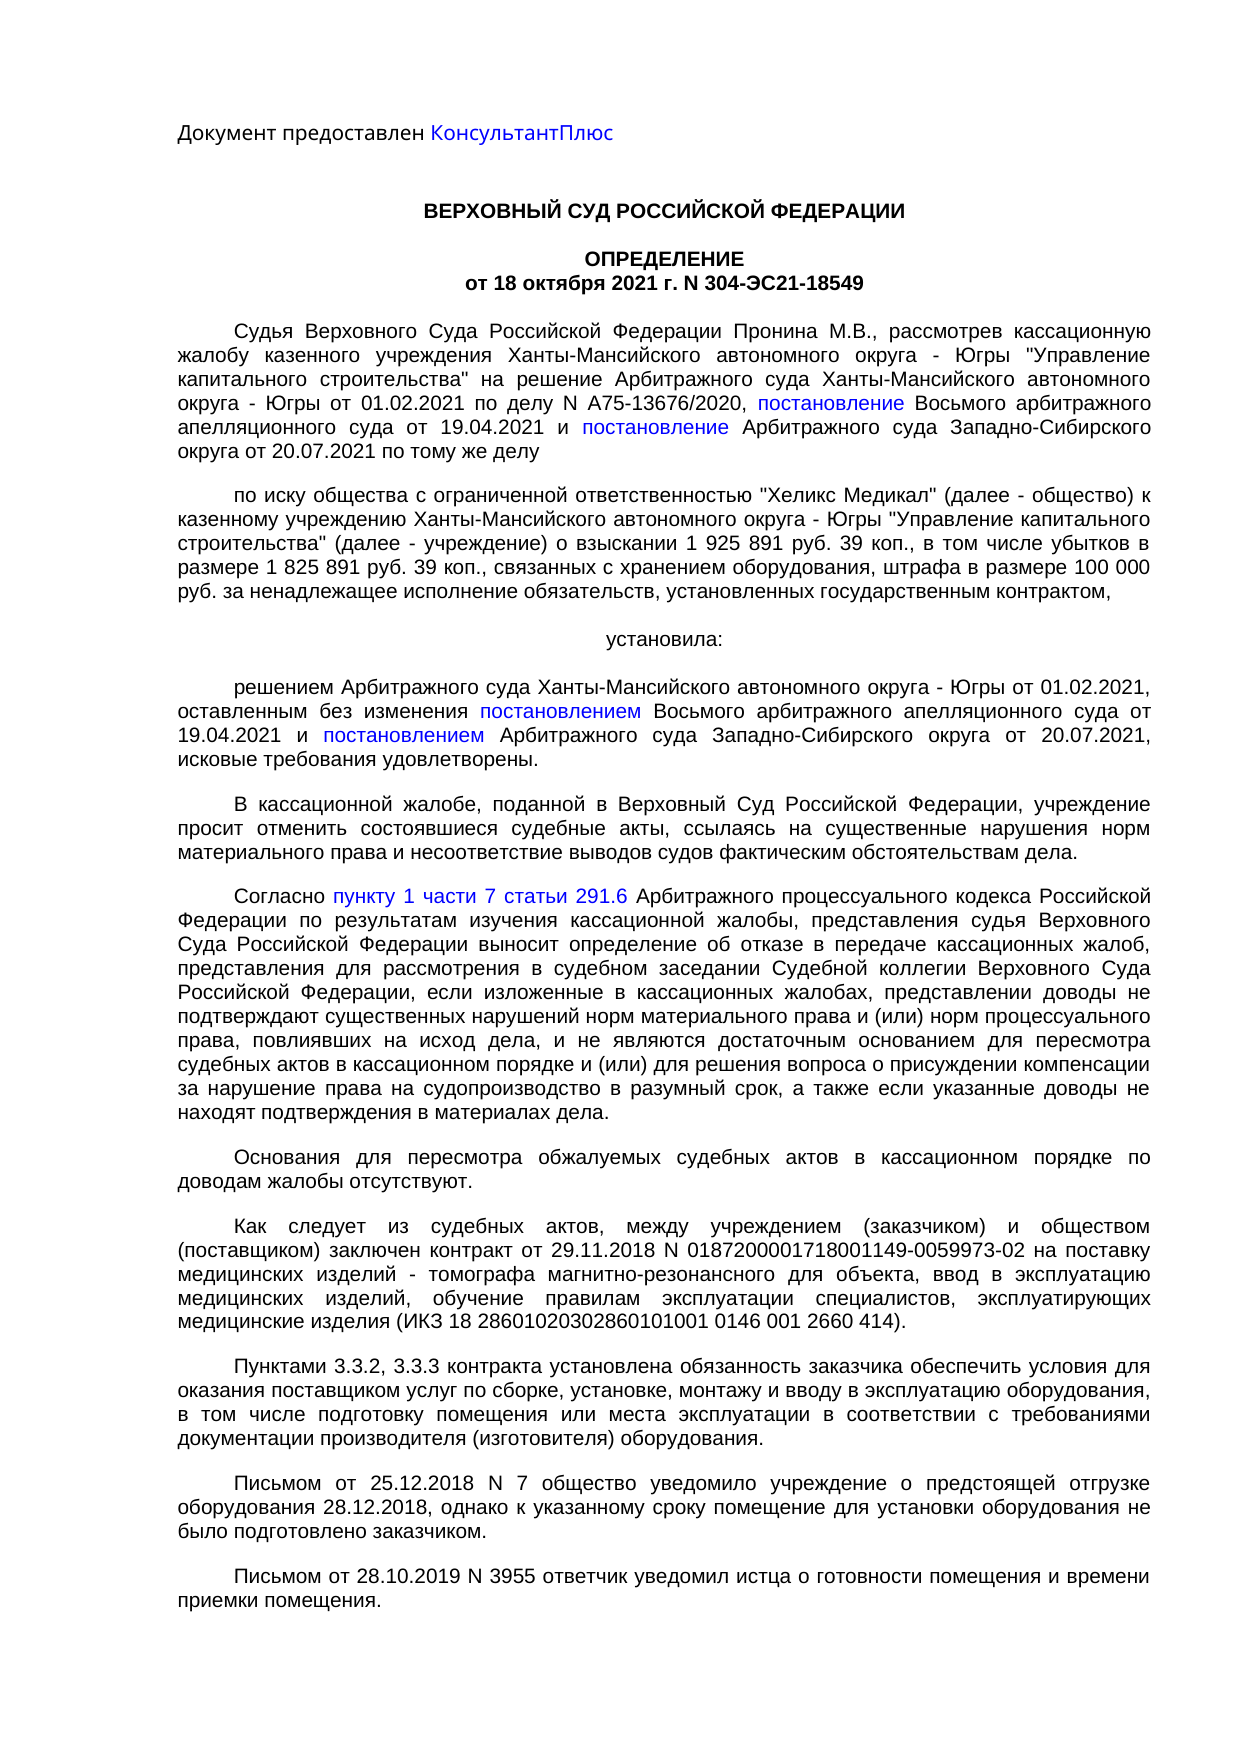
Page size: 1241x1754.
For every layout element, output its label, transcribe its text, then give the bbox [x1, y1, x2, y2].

title ВЕРХОВНЫЙ СУД РОССИЙСКОЙ ФЕДЕРАЦИИ [177, 199, 1152, 223]
title ОПРЕДЕЛЕНИЕ [177, 247, 1152, 271]
text В кассационной жалобе, поданной в Верховный Суд Российской Федерации, учреждение просит отменить состоявшиеся судебные акты, ссылаясь на существенные нарушения норм материального права и несоответствие выводов судов фактическим обстоятельствам дела. [177, 792, 1152, 863]
title Документ предоставлен КонсультантПлюс [177, 118, 1152, 175]
text Судья Верховного Суда Российской Федерации Пронина М.В., рассмотрев кассационную жалобу казенного учреждения Ханты-Мансийского автономного округа - Югры "Управление капитального строительства" на решение Арбитражного суда Ханты-Мансийского автономного округа - Югры от 01.02.2021 по делу N А75-13676/2020, постановление Восьмого арбитражного апелляционного суда от 19.04.2021 и постановление Арбитражного суда Западно-Сибирского округа от 20.07.2021 по тому же делу [177, 319, 1152, 462]
text решением Арбитражного суда Ханты-Мансийского автономного округа - Югры от 01.02.2021, оставленным без изменения постановлением Восьмого арбитражного апелляционного суда от 19.04.2021 и постановлением Арбитражного суда Западно-Сибирского округа от 20.07.2021, исковые требования удовлетворены. [177, 675, 1152, 771]
text установила: [177, 627, 1152, 651]
text Пунктами 3.3.2, 3.3.3 контракта установлена обязанность заказчика обеспечить условия для оказания поставщиком услуг по сборке, установке, монтажу и вводу в эксплуатацию оборудования, в том числе подготовку помещения или места эксплуатации в соответствии с требованиями документации производителя (изготовителя) оборудования. [177, 1354, 1152, 1450]
text Согласно пункту 1 части 7 статьи 291.6 Арбитражного процессуального кодекса Российской Федерации по результатам изучения кассационной жалобы, представления судья Верховного Суда Российской Федерации выносит определение об отказе в передаче кассационных жалоб, представления для рассмотрения в судебном заседании Судебной коллегии Верховного Суда Российской Федерации, если изложенные в кассационных жалобах, представлении доводы не подтверждают существенных нарушений норм материального права и (или) норм процессуального права, повлиявших на исход дела, и не являются достаточным основанием для пересмотра судебных актов в кассационном порядке и (или) для решения вопроса о присуждении компенсации за нарушение права на судопроизводство в разумный срок, а также если указанные доводы не находят подтверждения в материалах дела. [177, 884, 1152, 1124]
text Как следует из судебных актов, между учреждением (заказчиком) и обществом (поставщиком) заключен контракт от 29.11.2018 N 0187200001718001149-0059973-02 на поставку медицинских изделий - томографа магнитно-резонансного для объекта, ввод в эксплуатацию медицинских изделий, обучение правилам эксплуатации специалистов, эксплуатирующих медицинские изделия (ИКЗ 18 28601020302860101001 0146 001 2660 414). [177, 1213, 1152, 1333]
text по иску общества с ограниченной ответственностью "Хеликс Медикал" (далее - общество) к казенному учреждению Ханты-Мансийского автономного округа - Югры "Управление капитального строительства" (далее - учреждение) о взыскании 1 925 891 руб. 39 коп., в том числе убытков в размере 1 825 891 руб. 39 коп., связанных с хранением оборудования, штрафа в размере 100 000 руб. за ненадлежащее исполнение обязательств, установленных государственным контрактом, [177, 483, 1152, 603]
text Основания для пересмотра обжалуемых судебных актов в кассационном порядке по доводам жалобы отсутствуют. [177, 1145, 1152, 1193]
title от 18 октября 2021 г. N 304-ЭС21-18549 [177, 271, 1152, 295]
text Письмом от 25.12.2018 N 7 общество уведомило учреждение о предстоящей отгрузке оборудования 28.12.2018, однако к указанному сроку помещение для установки оборудования не было подготовлено заказчиком. [177, 1471, 1152, 1543]
text Письмом от 28.10.2019 N 3955 ответчик уведомил истца о готовности помещения и времени приемки помещения. [177, 1563, 1152, 1611]
